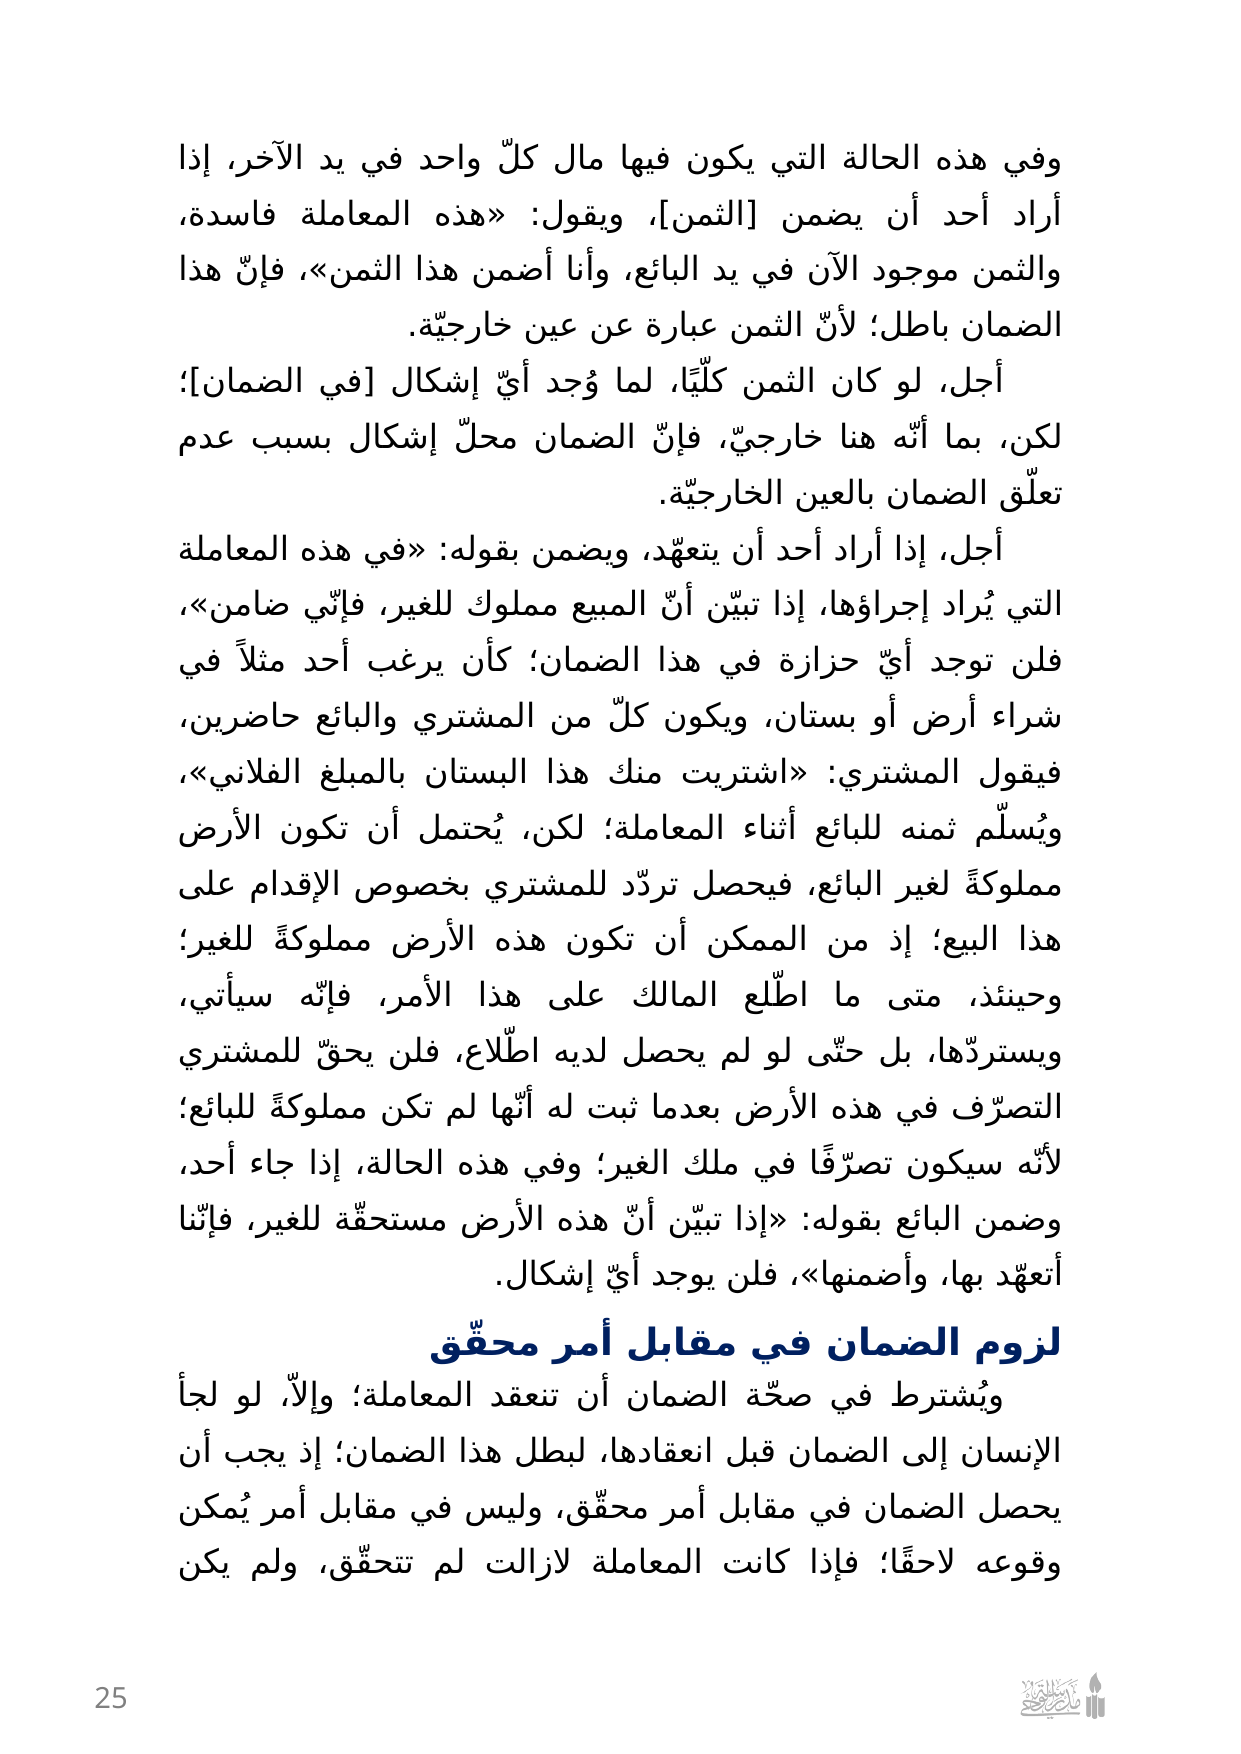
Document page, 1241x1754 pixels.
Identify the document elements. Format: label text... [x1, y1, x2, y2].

text أجل، لو كان الثمن كلّيًا، لما وُجد أيّ إشكال [في الضمان]؛ لكن، بما أنّه هنا خارجيّ، فإنّ الضمان محلّ إشكال بسبب عدم تعلّق الضمان بالعين الخارجيّة. [177, 359, 1063, 527]
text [177, 1373, 1063, 1596]
text أجل، إذا أراد أحد أن يتعهّد، ويضمن بقوله: «في هذه المعاملة التي يُراد إجراؤها، إذا تبيّن أنّ المبيع مملوك للغير، فإنّي ضامن»، فلن توجد أيّ حزازة في هذا الضمان؛ كأن يرغب أحد مثلاً في شراء أرض أو بستان، ويكون كلّ من المشتري والبائع حاضرين، فيقول المشتري: «اشتريت منك هذا البستان بالمبلغ الفلاني»، ويُسلّم ثمنه للبائع أثناء المعاملة؛ لكن، يُحتمل أن تكون الأرض مملوكةً لغير البائع، فيحصل تردّد للمشتري بخصوص الإقدام على هذا البيع؛ إذ من الممكن أن تكون هذه الأرض مملوكةً للغير؛ وحينئذ، متى ما اطّلع المالك على هذا الأمر، فإنّه سيأتي، ويستردّها، بل حتّى لو لم يحصل لديه اطّلاع، فلن يحقّ للمشتري التصرّف في هذه الأرض بعدما ثبت له أنّها لم تكن مملوكةً للبائع؛ لأنّه سيكون تصرّفًا في ملك الغير؛ وفي هذه الحالة، إذا جاء أحد، وضمن البائع بقوله: «إذا تبيّن أنّ هذه الأرض مستحقّة للغير، فإنّنا أتعهّد بها، وأضمنها»، فلن يوجد أيّ إشكال. [177, 527, 1063, 1308]
picture [1020, 1672, 1105, 1719]
title لزوم الضمان في مقابل أمر محقّق [177, 1321, 1063, 1364]
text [177, 136, 1063, 359]
